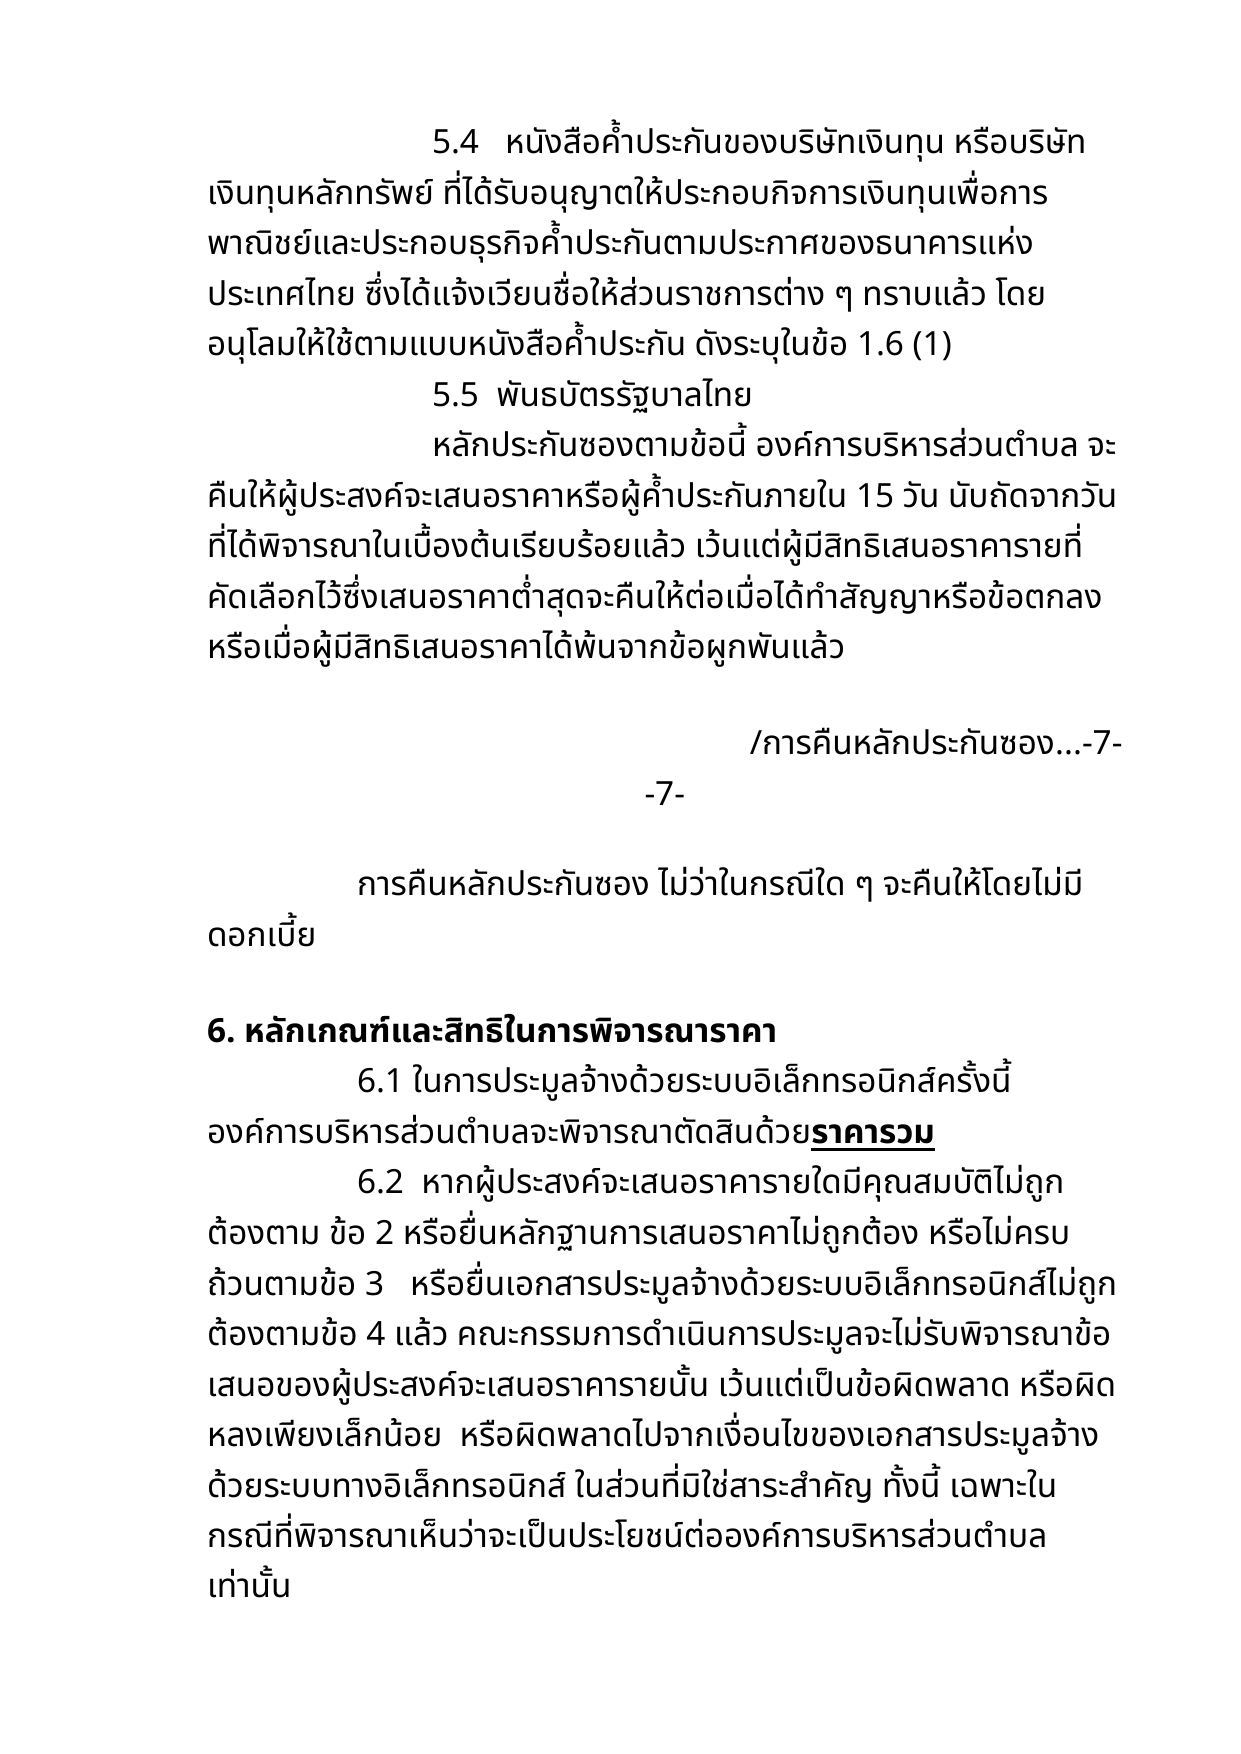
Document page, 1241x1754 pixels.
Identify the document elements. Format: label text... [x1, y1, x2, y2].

text 5.5 พันธบัตรรัฐบาลไทย [207, 371, 1122, 421]
text 5.4 หนังสือค้ำประกันของบริษัทเงินทุน หรือบริษัทเงินทุนหลักทรัพย์ ที่ได้รับอนุญาตให้ประกอบกิจการเงินทุนเพื่อการพาณิชย์และประกอบธุรกิจค้ำประกันตามประกาศของธนาคารแห่งประเทศไทย ซึ่งได้แจ้งเวียนชื่อให้ส่วนราชการต่าง ๆ ทราบแล้ว โดยอนุโลมให้ใช้ตามแบบหนังสือค้ำประกัน ดังระบุในข้อ 1.6 (1) [207, 118, 1122, 371]
text 6. หลักเกณฑ์และสิทธิในการพิจารณาราคา [207, 1007, 1122, 1057]
text 6.2 หากผู้ประสงค์จะเสนอราคารายใดมีคุณสมบัติไม่ถูกต้องตาม ข้อ 2 หรือยื่นหลักฐานการเสนอราคาไม่ถูกต้อง หรือไม่ครบถ้วนตามข้อ 3 หรือยื่นเอกสารประมูลจ้างด้วยระบบอิเล็กทรอนิกส์ไม่ถูกต้องตามข้อ 4 แล้ว คณะกรรมการดำเนินการประมูลจะไม่รับพิจารณาข้อเสนอของผู้ประสงค์จะเสนอราคารายนั้น เว้นแต่เป็นข้อผิดพลาด หรือผิดหลงเพียงเล็กน้อย หรือผิดพลาดไปจากเงื่อนไขของเอกสารประมูลจ้างด้วยระบบทางอิเล็กทรอนิกส์ ในส่วนที่มิใช่สาระสำคัญ ทั้งนี้ เฉพาะในกรณีที่พิจารณาเห็นว่าจะเป็นประโยชน์ต่อองค์การบริหารส่วนตำบลเท่านั้น [207, 1158, 1122, 1613]
text การคืนหลักประกันซอง ไม่ว่าในกรณีใด ๆ จะคืนให้โดยไม่มีดอกเบี้ย [207, 860, 1122, 961]
text หลักประกันซองตามข้อนี้ องค์การบริหารส่วนตำบล จะคืนให้ผู้ประสงค์จะเสนอราคาหรือผู้ค้ำประกันภายใน 15 วัน นับถัดจากวันที่ได้พิจารณาในเบื้องต้นเรียบร้อยแล้ว เว้นแต่ผู้มีสิทธิเสนอราคารายที่คัดเลือกไว้ซึ่งเสนอราคาต่ำสุดจะคืนให้ต่อเมื่อได้ทำสัญญาหรือข้อตกลง หรือเมื่อผู้มีสิทธิเสนอราคาได้พ้นจากข้อผูกพันแล้ว [207, 421, 1122, 673]
text /การคืนหลักประกันซอง...-7- [207, 719, 1122, 769]
text 6.1 ในการประมูลจ้างด้วยระบบอิเล็กทรอนิกส์ครั้งนี้ องค์การบริหารส่วนตำบลจะพิจารณาตัดสินด้วยราคารวม [207, 1057, 1122, 1158]
text -7- [207, 769, 1122, 815]
